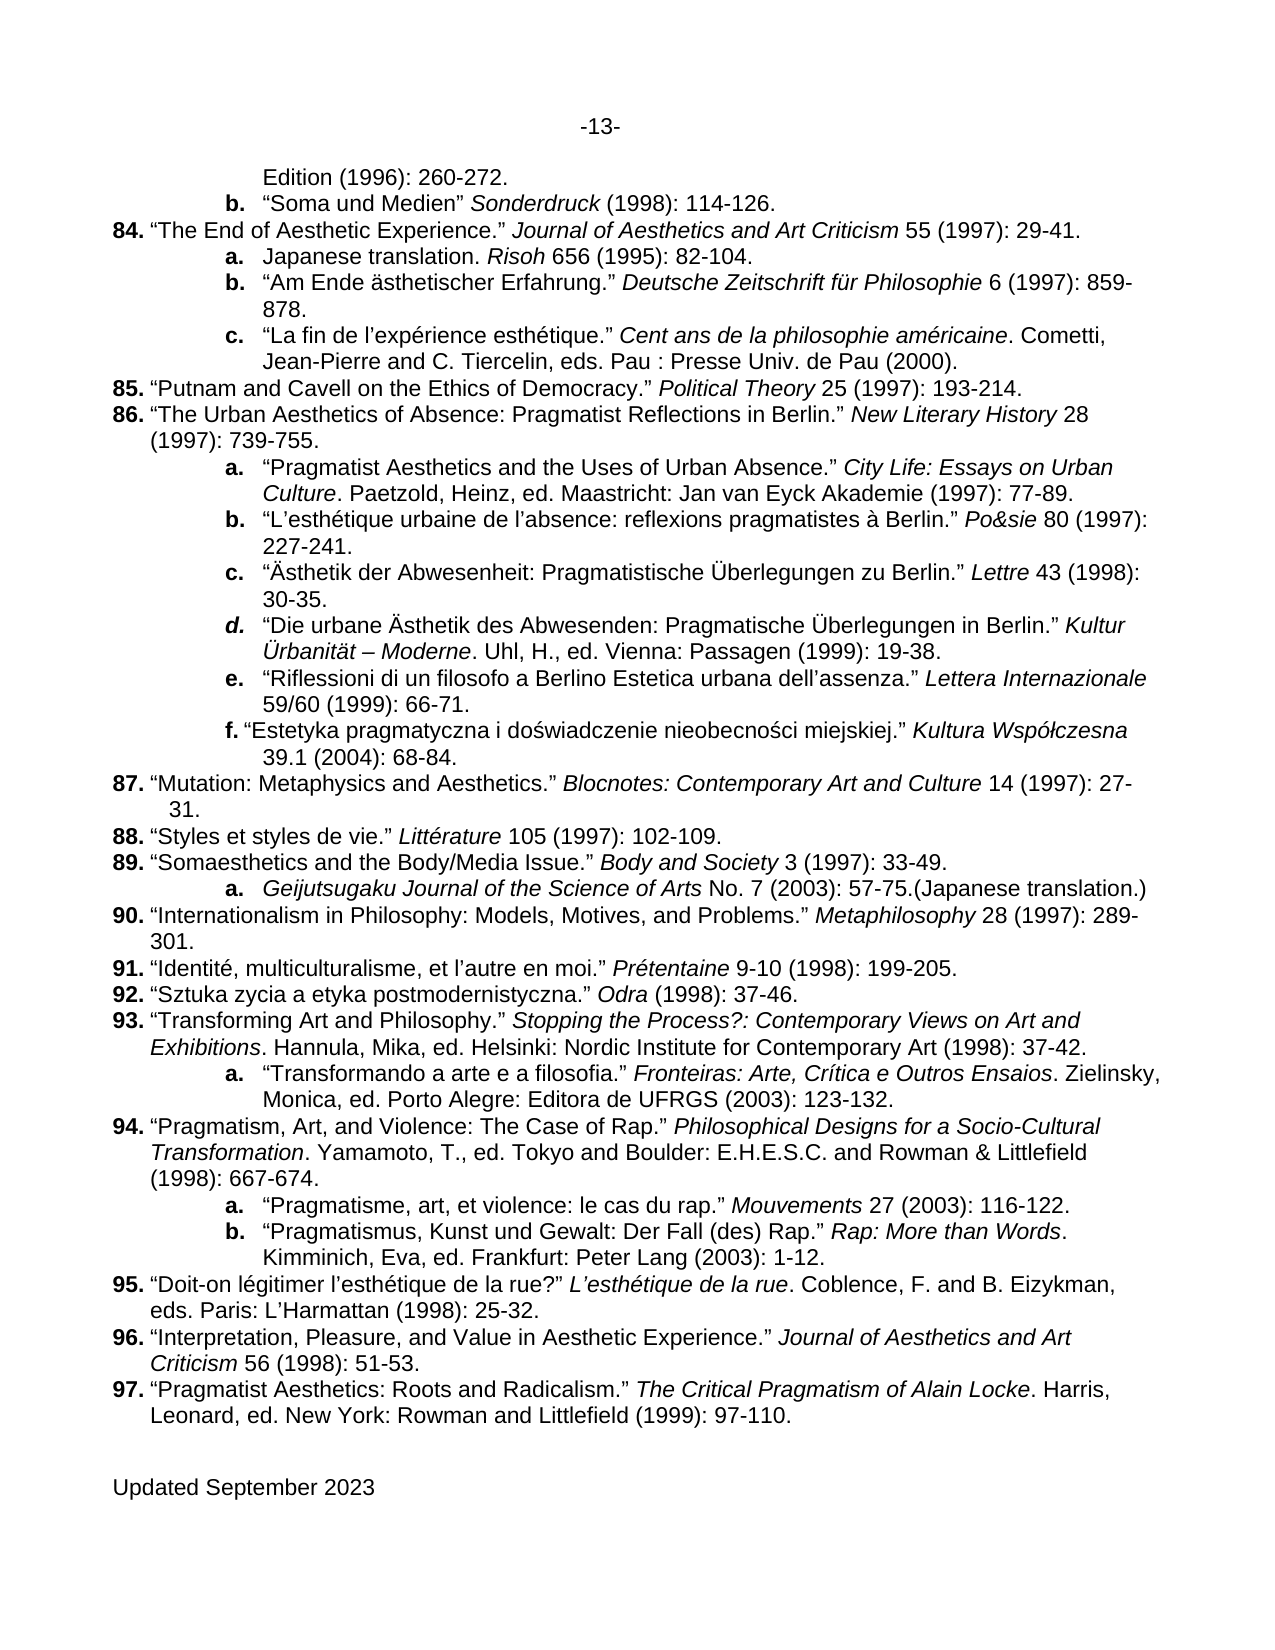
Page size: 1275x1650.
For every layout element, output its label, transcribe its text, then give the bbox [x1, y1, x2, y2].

list “Pragmatismus, Kunst und Gewalt: Der Fall (des) Rap.” Rap: More than Words. Kimminich, Eva, ed. Frankfurt: Peter Lang (2003): 1-12. [225, 1218, 1162, 1271]
list “Die urbane Ästhetik des Abwesenden: Pragmatische Überlegungen in Berlin.” Kultur Ürbanität – Moderne. Uhl, H., ed. Vienna: Passagen (1999): 19-38. [225, 612, 1162, 664]
list “Transformando a arte e a filosofia.” Fronteiras: Arte, Crítica e Outros Ensaios. Zielinsky, Monica, ed. Porto Alegre: Editora de UFRGS (2003): 123-132. [225, 1060, 1162, 1113]
list Geijutsugaku Journal of the Science of Arts No. 7 (2003): 57-75.(Japanese translation.) [225, 875, 1162, 902]
list “Identité, multiculturalisme, et l’autre en moi.” Prétentaine 9-10 (1998): 199-205. [112, 954, 1162, 981]
list “Pragmatisme, art, et violence: le cas du rap.” Mouvements 27 (2003): 116-122. [225, 1192, 1162, 1218]
list “Interpretation, Pleasure, and Value in Aesthetic Experience.” Journal of Aesthetics and Art Criticism 56 (1998): 51-53. [112, 1323, 1162, 1376]
list “The End of Aesthetic Experience.” Journal of Aesthetics and Art Criticism 55 (1997): 29-41. [112, 217, 1162, 243]
list “Am Ende ästhetischer Erfahrung.” Deutsche Zeitschrift für Philosophie 6 (1997): 859-878. [225, 269, 1162, 322]
list “Sztuka zycia a etyka postmodernistyczna.” Odra (1998): 37-46. [112, 981, 1162, 1007]
list “The Urban Aesthetics of Absence: Pragmatist Reflections in Berlin.” New Literary History 28 (1997): 739-755. [112, 401, 1162, 454]
list Japanese translation. Risoh 656 (1995): 82-104. [225, 243, 1162, 269]
list “Styles et styles de vie.” Littérature 105 (1997): 102-109. [112, 823, 1162, 849]
list “Doit-on légitimer l’esthétique de la rue?” L’esthétique de la rue. Coblence, F. and B. Eizykman, eds. Paris: L’Harmattan (1998): 25-32. [112, 1271, 1162, 1323]
list “Internationalism in Philosophy: Models, Motives, and Problems.” Metaphilosophy 28 (1997): 289-301. [112, 902, 1162, 954]
list “Soma und Medien” Sonderdruck (1998): 114-126. [225, 190, 1162, 217]
list “Pragmatist Aesthetics: Roots and Radicalism.” The Critical Pragmatism of Alain Locke. Harris, Leonard, ed. New York: Rowman and Littlefield (1999): 97-110. [112, 1376, 1162, 1429]
list “Putnam and Cavell on the Ethics of Democracy.” Political Theory 25 (1997): 193-214. [112, 375, 1162, 401]
list “L’esthétique urbaine de l’absence: reflexions pragmatistes à Berlin.” Po&sie 80 (1997): 227-241. [225, 506, 1162, 559]
list “Pragmatist Aesthetics and the Uses of Urban Absence.” City Life: Essays on Urban Culture. Paetzold, Heinz, ed. Maastricht: Jan van Eyck Akademie (1997): 77-89. [225, 454, 1162, 506]
list “Transforming Art and Philosophy.” Stopping the Process?: Contemporary Views on Art and Exhibitions. Hannula, Mika, ed. Helsinki: Nordic Institute for Contemporary Art (1998): 37-42. [112, 1007, 1162, 1060]
list “Mutation: Metaphysics and Aesthetics.” Blocnotes: Contemporary Art and Culture 14 (1997): 27- 31. [112, 770, 1162, 823]
list “La fin de l’expérience esthétique.” Cent ans de la philosophie américaine. Cometti, Jean-Pierre and C. Tiercelin, eds. Pau : Presse Univ. de Pau (2000). [225, 322, 1162, 375]
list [225, 164, 1162, 190]
list “Ästhetik der Abwesenheit: Pragmatistische Überlegungen zu Berlin.” Lettre 43 (1998): 30-35. [225, 559, 1162, 612]
list “Pragmatism, Art, and Violence: The Case of Rap.” Philosophical Designs for a Socio-Cultural Transformation. Yamamoto, T., ed. Tokyo and Boulder: E.H.E.S.C. and Rowman & Littlefield (1998): 667-674. [112, 1113, 1162, 1192]
list “Estetyka pragmatyczna i doświadczenie nieobecności miejskiej.” Kultura Współczesna 39.1 (2004): 68-84. [225, 717, 1162, 770]
list “Somaesthetics and the Body/Media Issue.” Body and Society 3 (1997): 33-49. [112, 849, 1162, 875]
list “Riflessioni di un filosofo a Berlino Estetica urbana dell’assenza.” Lettera Internazionale 59/60 (1999): 66-71. [225, 664, 1162, 717]
